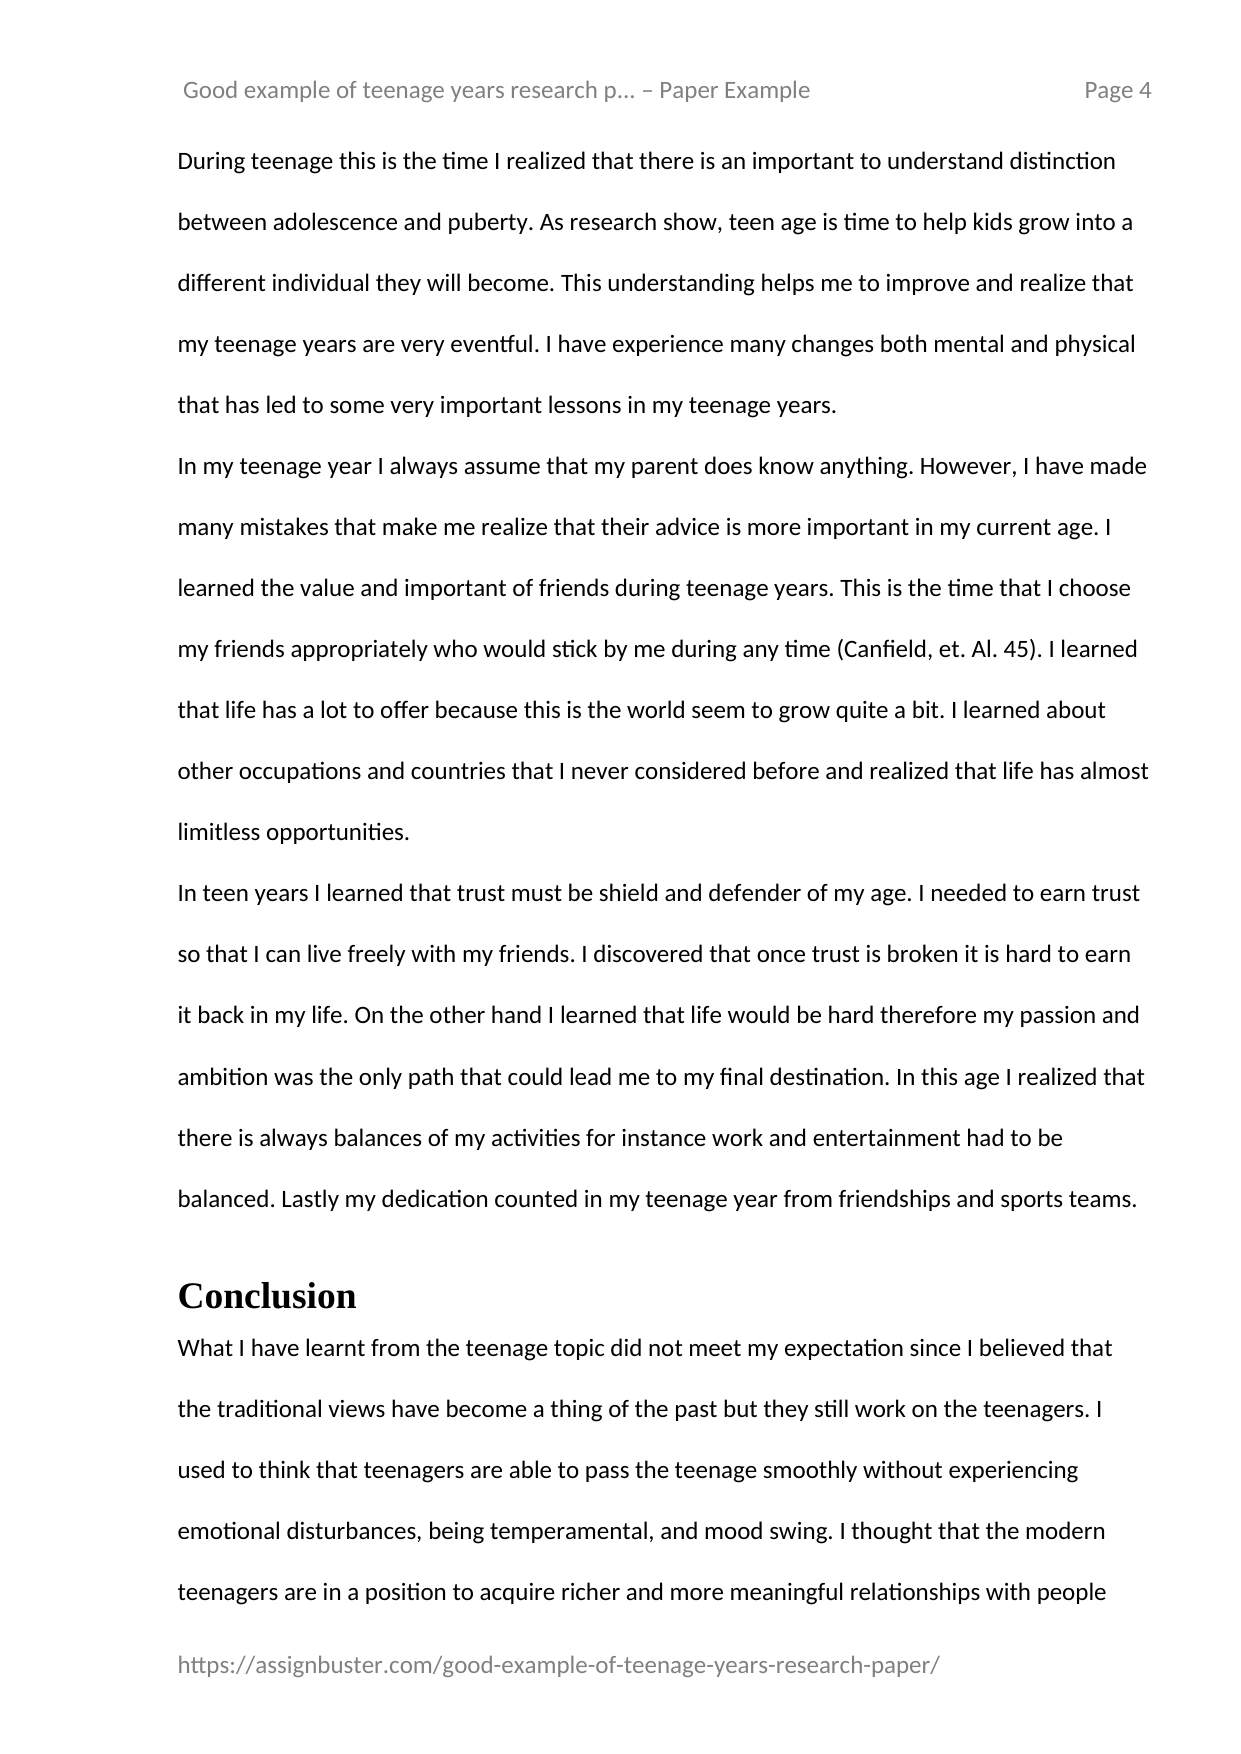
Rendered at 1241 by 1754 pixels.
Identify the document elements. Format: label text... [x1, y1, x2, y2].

subtitle Conclusion [177, 1273, 1152, 1316]
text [177, 1332, 1152, 1607]
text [177, 145, 1152, 1213]
